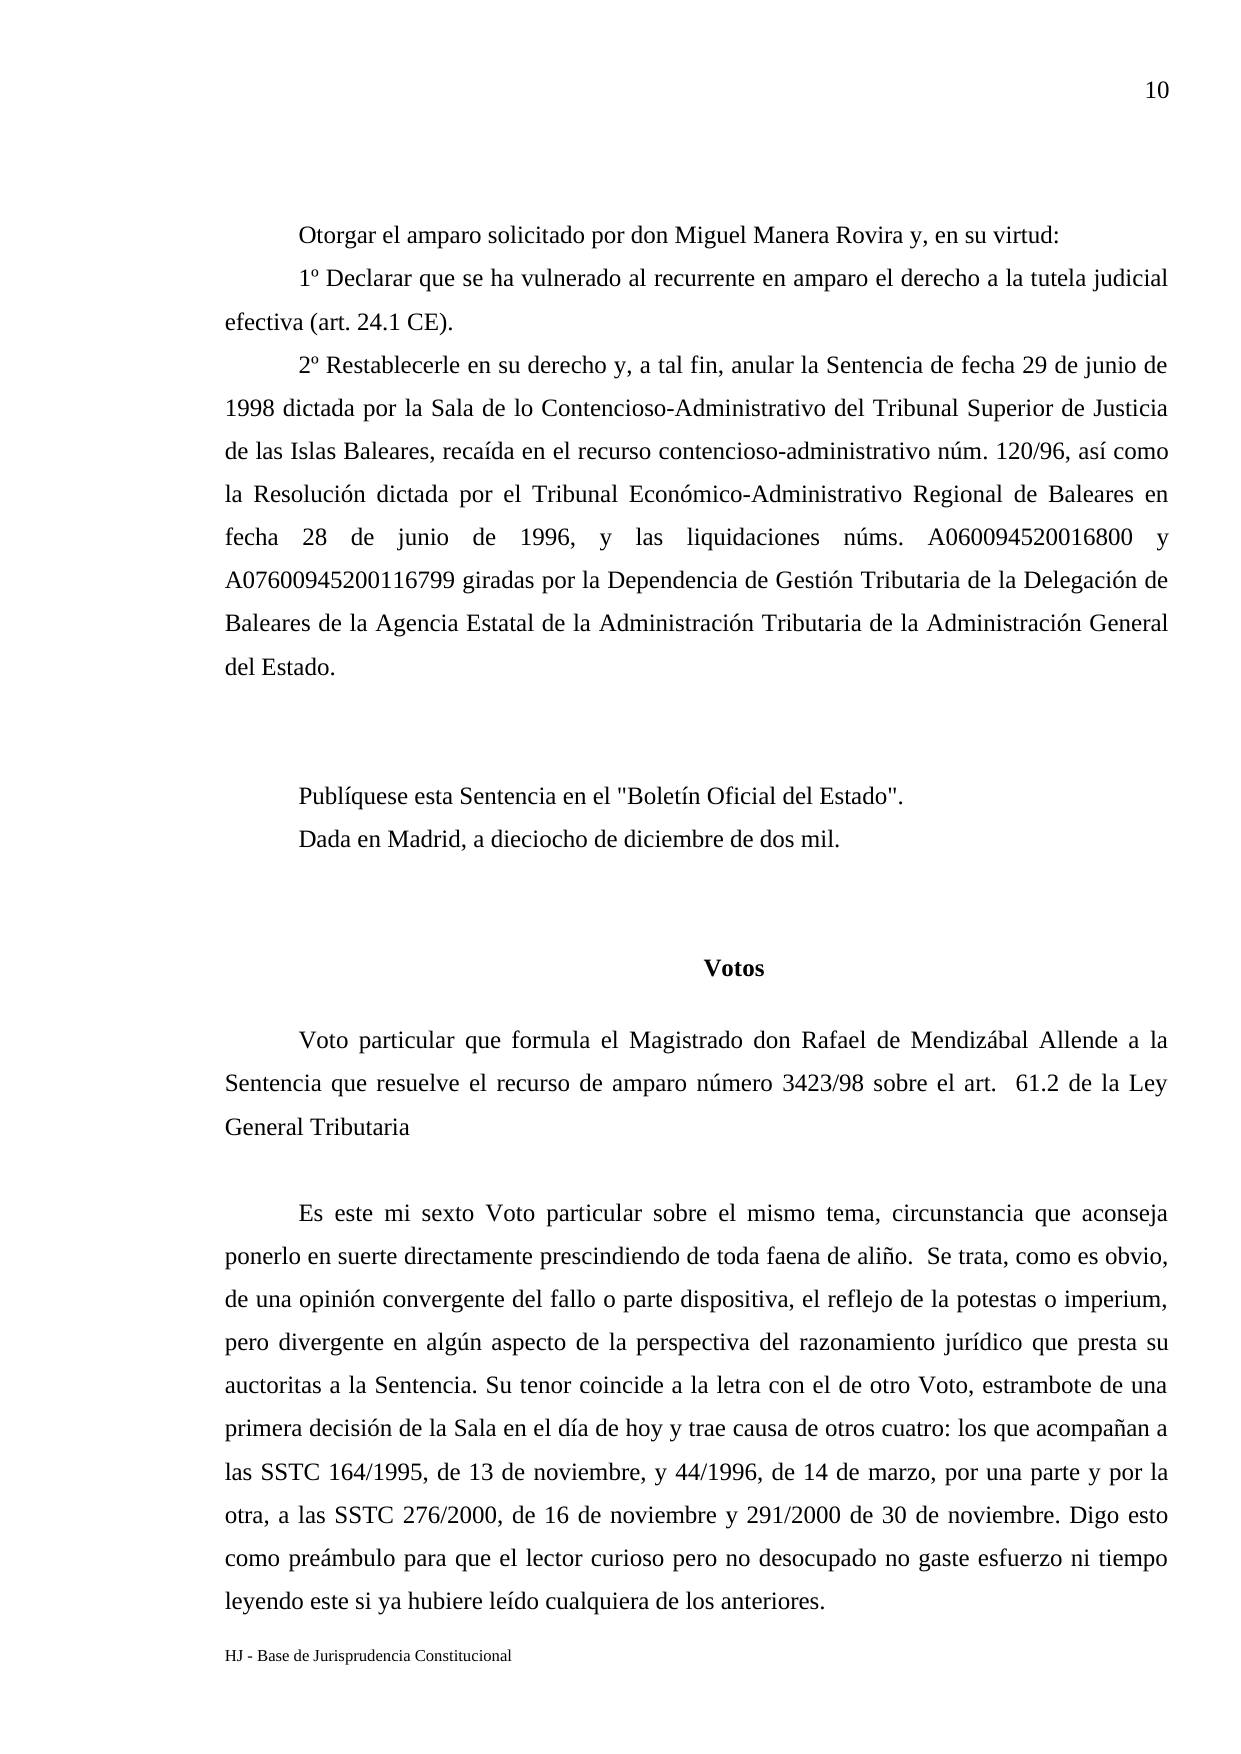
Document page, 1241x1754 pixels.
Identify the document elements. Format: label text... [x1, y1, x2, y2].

text Dada en Madrid, a dieciocho de diciembre de dos mil. [224, 824, 1169, 853]
text Publíquese esta Sentencia en el "Boletín Oficial del Estado". [224, 781, 1169, 810]
text 2º Restablecerle en su derecho y, a tal fin, anular la Sentencia de fecha 29 de junio de 1998 dictada por la Sala de lo Contencioso-Administrativo del Tribunal Superior de Justicia de las Islas Baleares, recaída en el recurso contencioso-administrativo núm. 120/96, así como la Resolución dictada por el Tribunal Económico-Administrativo Regional de Baleares en fecha 28 de junio de 1996, y las liquidaciones núms. A060094520016800 y A07600945200116799 giradas por la Dependencia de Gestión Tributaria de la Delegación de Baleares de la Agencia Estatal de la Administración Tributaria de la Administración General del Estado. [224, 350, 1169, 680]
text Es este mi sexto Voto particular sobre el mismo tema, circunstancia que aconseja ponerlo en suerte directamente prescindiendo de toda faena de aliño. Se trata, como es obvio, de una opinión convergente del fallo o parte dispositiva, el reflejo de la potestas o imperium, pero divergente en algún aspecto de la perspectiva del razonamiento jurídico que presta su auctoritas a la Sentencia. Su tenor coincide a la letra con el de otro Voto, estrambote de una primera decisión de la Sala en el día de hoy y trae causa de otros cuatro: los que acompañan a las SSTC 164/1995, de 13 de noviembre, y 44/1996, de 14 de marzo, por una parte y por la otra, a las SSTC 276/2000, de 16 de noviembre y 291/2000 de 30 de noviembre. Digo esto como preámbulo para que el lector curioso pero no desocupado no gaste esfuerzo ni tiempo leyendo este si ya hubiere leído cualquiera de los anteriores. [224, 1198, 1169, 1615]
text Otorgar el amparo solicitado por don Miguel Manera Rovira y, en su virtud: [224, 220, 1169, 249]
subtitle Votos [224, 953, 1169, 982]
text Voto particular que formula el Magistrado don Rafael de Mendizábal Allende a la Sentencia que resuelve el recurso de amparo número 3423/98 sobre el art. 61.2 de la Ley General Tributaria [224, 1025, 1169, 1140]
text 1º Declarar que se ha vulnerado al recurrente en amparo el derecho a la tutela judicial efectiva (art. 24.1 CE). [224, 263, 1169, 335]
